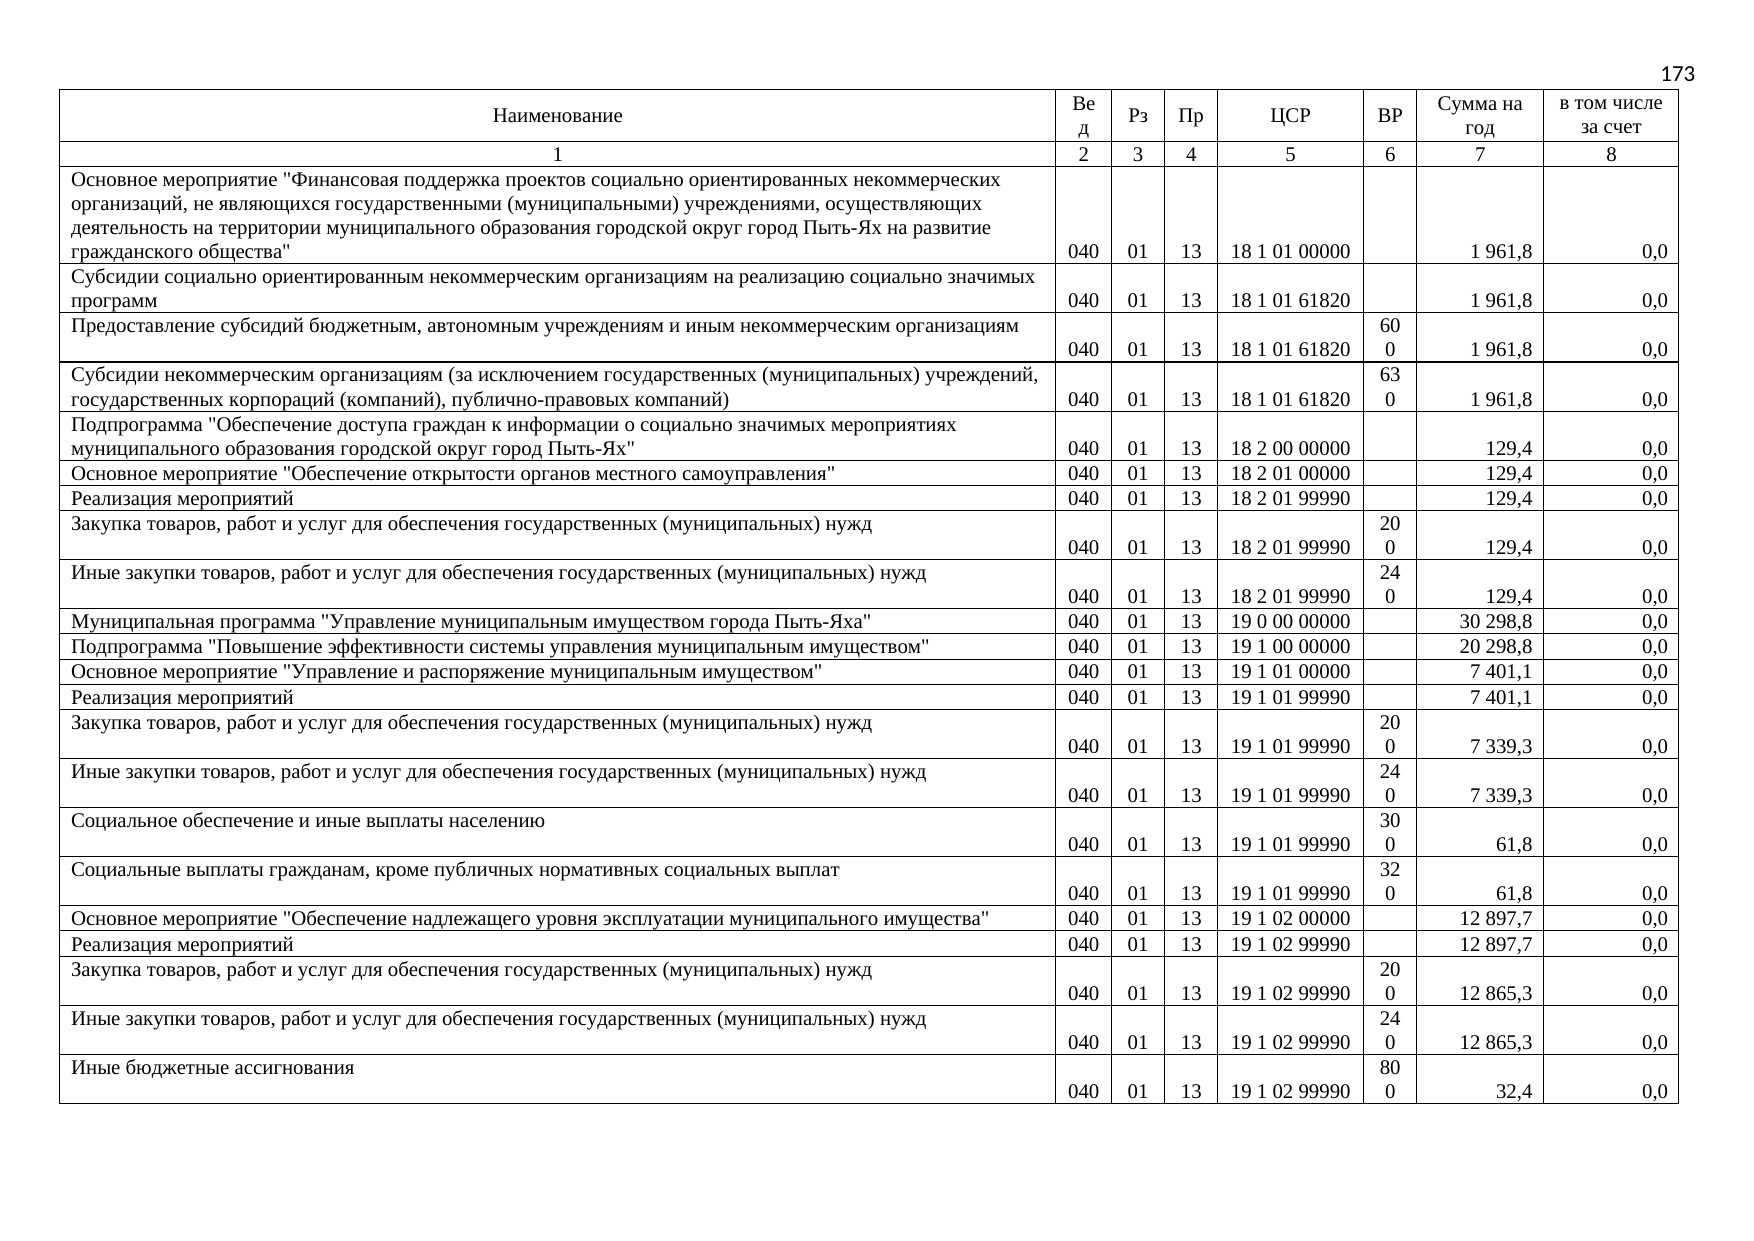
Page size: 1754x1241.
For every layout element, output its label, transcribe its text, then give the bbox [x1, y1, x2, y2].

table_cell 320 [1364, 857, 1416, 905]
table_header Наименование [60, 90, 1055, 141]
table_cell Реализация мероприятий [60, 931, 1055, 956]
table_cell 040 [1056, 634, 1111, 658]
table_cell 0,0 [1544, 660, 1678, 683]
table_cell Реализация мероприятий [60, 486, 1055, 510]
table_cell Субсидии социально ориентированным некоммерческим организациям на реализацию социально значимых программ [60, 264, 1055, 312]
table_cell [1364, 264, 1416, 312]
table_cell 0,0 [1544, 363, 1678, 411]
table_cell 040 [1056, 759, 1111, 807]
table_cell [1364, 486, 1416, 510]
table_cell 040 [1056, 808, 1111, 856]
table_cell 129,4 [1417, 486, 1543, 510]
table_header Рз [1112, 90, 1164, 141]
table_cell 0,0 [1544, 1055, 1678, 1103]
table_cell 7 339,3 [1417, 759, 1543, 807]
table_cell 040 [1056, 363, 1111, 411]
table_cell 0,0 [1544, 685, 1678, 709]
table_cell 0,0 [1544, 857, 1678, 905]
table_cell 01 [1112, 1055, 1164, 1103]
table_cell 0,0 [1544, 313, 1678, 361]
table_cell 2 [1056, 142, 1111, 166]
table_cell 4 [1165, 142, 1217, 166]
table_cell Иные закупки товаров, работ и услуг для обеспечения государственных (муниципальных) нужд [60, 1006, 1055, 1054]
table_cell 129,4 [1417, 511, 1543, 559]
table_cell 13 [1165, 1006, 1217, 1054]
table_cell 0,0 [1544, 759, 1678, 807]
table_cell 040 [1056, 560, 1111, 608]
table_cell 13 [1165, 264, 1217, 312]
table_cell 129,4 [1417, 560, 1543, 608]
table_cell 040 [1056, 461, 1111, 485]
table_cell 19 1 02 99990 [1218, 931, 1363, 956]
table_header ВР [1364, 90, 1416, 141]
table_cell 040 [1056, 609, 1111, 633]
table_cell 040 [1056, 906, 1111, 930]
table_cell 19 1 01 00000 [1218, 660, 1363, 683]
table_cell 240 [1364, 560, 1416, 608]
table_cell 040 [1056, 957, 1111, 1005]
table_cell 7 401,1 [1417, 660, 1543, 683]
table_cell Социальные выплаты гражданам, кроме публичных нормативных социальных выплат [60, 857, 1055, 905]
table_cell 01 [1112, 759, 1164, 807]
table_cell 300 [1364, 808, 1416, 856]
table_cell 040 [1056, 710, 1111, 758]
table_cell Основное мероприятие "Обеспечение открытости органов местного самоуправления" [60, 461, 1055, 485]
table_cell 19 0 00 00000 [1218, 609, 1363, 633]
table_cell 129,4 [1417, 461, 1543, 485]
table_cell 01 [1112, 660, 1164, 683]
table_cell 0,0 [1544, 1006, 1678, 1054]
table_cell 01 [1112, 412, 1164, 460]
table_cell 12 865,3 [1417, 1006, 1543, 1054]
table_cell 01 [1112, 634, 1164, 658]
table_cell 040 [1056, 1006, 1111, 1054]
table_cell 19 1 02 99990 [1218, 1006, 1363, 1054]
table_cell 040 [1056, 412, 1111, 460]
table_cell 13 [1165, 906, 1217, 930]
table_cell 0,0 [1544, 931, 1678, 956]
table_cell [1364, 634, 1416, 658]
table_cell 19 1 01 99990 [1218, 759, 1363, 807]
table_cell 0,0 [1544, 412, 1678, 460]
table_header Пр [1165, 90, 1217, 141]
table_header Вед [1056, 90, 1111, 141]
table_cell Основное мероприятие "Финансовая поддержка проектов социально ориентированных некоммерческих организаций, не являющихся государственными (муниципальными) учреждениями, осуществляющих деятельность на территории муниципального образования городской округ город Пыть-Ях на развитие гражданского общества" [60, 167, 1055, 263]
table_cell 13 [1165, 808, 1217, 856]
table_header Сумма на год [1417, 90, 1543, 141]
table_cell [1364, 931, 1416, 956]
table_cell Муниципальная программа "Управление муниципальным имуществом города Пыть-Яха" [60, 609, 1055, 633]
table_cell 19 1 01 99990 [1218, 857, 1363, 905]
table_cell Субсидии некоммерческим организациям (за исключением государственных (муниципальных) учреждений, государственных корпораций (компаний), публично-правовых компаний) [60, 363, 1055, 411]
table_cell 0,0 [1544, 634, 1678, 658]
table_cell 13 [1165, 486, 1217, 510]
table_cell 1 961,8 [1417, 264, 1543, 312]
table_cell 01 [1112, 461, 1164, 485]
table_cell [1364, 167, 1416, 263]
table_cell 19 1 01 99990 [1218, 710, 1363, 758]
table_cell 0,0 [1544, 486, 1678, 510]
table_cell Иные закупки товаров, работ и услуг для обеспечения государственных (муниципальных) нужд [60, 560, 1055, 608]
table_cell 040 [1056, 313, 1111, 361]
table_cell 01 [1112, 957, 1164, 1005]
table_cell 0,0 [1544, 957, 1678, 1005]
table_cell Закупка товаров, работ и услуг для обеспечения государственных (муниципальных) нужд [60, 710, 1055, 758]
table_cell 19 1 02 99990 [1218, 1055, 1363, 1103]
table_cell 6 [1364, 142, 1416, 166]
table_cell Иные бюджетные ассигнования [60, 1055, 1055, 1103]
table_cell 13 [1165, 931, 1217, 956]
table_cell 040 [1056, 685, 1111, 709]
table_cell Предоставление субсидий бюджетным, автономным учреждениям и иным некоммерческим организациям [60, 313, 1055, 361]
table_cell 19 1 02 99990 [1218, 957, 1363, 1005]
table_cell 13 [1165, 412, 1217, 460]
table_cell 630 [1364, 363, 1416, 411]
table_cell 20 298,8 [1417, 634, 1543, 658]
table_cell 13 [1165, 660, 1217, 683]
table_cell 8 [1544, 142, 1678, 166]
table_cell 01 [1112, 685, 1164, 709]
table_cell 3 [1112, 142, 1164, 166]
table_cell 01 [1112, 363, 1164, 411]
table_cell [1364, 685, 1416, 709]
table_cell 18 2 00 00000 [1218, 412, 1363, 460]
table_cell 600 [1364, 313, 1416, 361]
table_cell 13 [1165, 857, 1217, 905]
table_cell 01 [1112, 511, 1164, 559]
table_cell Основное мероприятие "Управление и распоряжение муниципальным имуществом" [60, 660, 1055, 683]
table_cell 7 339,3 [1417, 710, 1543, 758]
table_cell 01 [1112, 1006, 1164, 1054]
table_cell Иные закупки товаров, работ и услуг для обеспечения государственных (муниципальных) нужд [60, 759, 1055, 807]
table_cell 040 [1056, 264, 1111, 312]
table_cell [1364, 609, 1416, 633]
table_header ЦСР [1218, 90, 1363, 141]
table_cell 13 [1165, 710, 1217, 758]
table_cell 13 [1165, 1055, 1217, 1103]
table_cell 01 [1112, 313, 1164, 361]
table_cell 13 [1165, 313, 1217, 361]
table_cell 13 [1165, 167, 1217, 263]
table_cell 0,0 [1544, 710, 1678, 758]
table_cell Основное мероприятие "Обеспечение надлежащего уровня эксплуатации муниципального имущества" [60, 906, 1055, 930]
table_cell 040 [1056, 167, 1111, 263]
table_cell 200 [1364, 511, 1416, 559]
table_cell 01 [1112, 857, 1164, 905]
table_cell 13 [1165, 685, 1217, 709]
table_cell 19 1 02 00000 [1218, 906, 1363, 930]
table_cell 01 [1112, 609, 1164, 633]
table_cell 01 [1112, 906, 1164, 930]
table_cell 200 [1364, 710, 1416, 758]
table_cell 18 1 01 61820 [1218, 264, 1363, 312]
table_cell 7 [1417, 142, 1543, 166]
table_cell 5 [1218, 142, 1363, 166]
table_cell 19 1 01 99990 [1218, 808, 1363, 856]
table_cell 18 2 01 99990 [1218, 486, 1363, 510]
table_cell 200 [1364, 957, 1416, 1005]
table_cell Закупка товаров, работ и услуг для обеспечения государственных (муниципальных) нужд [60, 957, 1055, 1005]
table_cell 0,0 [1544, 264, 1678, 312]
table_cell 30 298,8 [1417, 609, 1543, 633]
table_cell 800 [1364, 1055, 1416, 1103]
table_cell 01 [1112, 808, 1164, 856]
table_cell 0,0 [1544, 461, 1678, 485]
table_cell 12 897,7 [1417, 906, 1543, 930]
table_cell 040 [1056, 486, 1111, 510]
table_cell 040 [1056, 511, 1111, 559]
table_cell 01 [1112, 560, 1164, 608]
table_cell 1 961,8 [1417, 167, 1543, 263]
table_cell Подпрограмма "Обеспечение доступа граждан к информации о социально значимых мероприятиях муниципального образования городской округ город Пыть-Ях" [60, 412, 1055, 460]
table_cell 19 1 00 00000 [1218, 634, 1363, 658]
table_cell 0,0 [1544, 560, 1678, 608]
table_cell 040 [1056, 931, 1111, 956]
table_cell 13 [1165, 363, 1217, 411]
table_cell 13 [1165, 609, 1217, 633]
table_cell 7 401,1 [1417, 685, 1543, 709]
table_cell Социальное обеспечение и иные выплаты населению [60, 808, 1055, 856]
table_cell 0,0 [1544, 609, 1678, 633]
table_cell 01 [1112, 486, 1164, 510]
table_header в том числе за счет субвенций из бюджета автономного округа [1544, 90, 1678, 141]
table_cell 18 1 01 00000 [1218, 167, 1363, 263]
table_cell Подпрограмма "Повышение эффективности системы управления муниципальным имуществом" [60, 634, 1055, 658]
table_cell 0,0 [1544, 808, 1678, 856]
table_cell 18 1 01 61820 [1218, 313, 1363, 361]
table_cell 13 [1165, 759, 1217, 807]
table_cell Реализация мероприятий [60, 685, 1055, 709]
table_cell 32,4 [1417, 1055, 1543, 1103]
table_cell 040 [1056, 857, 1111, 905]
table_cell [1364, 660, 1416, 683]
table_cell [1364, 906, 1416, 930]
table_cell 13 [1165, 511, 1217, 559]
table_cell 1 961,8 [1417, 313, 1543, 361]
table_cell 01 [1112, 931, 1164, 956]
table_cell 13 [1165, 634, 1217, 658]
table_cell 13 [1165, 560, 1217, 608]
table_cell Закупка товаров, работ и услуг для обеспечения государственных (муниципальных) нужд [60, 511, 1055, 559]
table_cell 13 [1165, 461, 1217, 485]
table_cell 18 2 01 99990 [1218, 511, 1363, 559]
table_cell 01 [1112, 710, 1164, 758]
table_cell 13 [1165, 957, 1217, 1005]
table_cell 240 [1364, 1006, 1416, 1054]
table_cell 0,0 [1544, 511, 1678, 559]
table_cell 040 [1056, 1055, 1111, 1103]
table_cell 1 [60, 142, 1055, 166]
table_cell 01 [1112, 167, 1164, 263]
table_cell 040 [1056, 660, 1111, 683]
table_cell 18 1 01 61820 [1218, 363, 1363, 411]
table_cell 0,0 [1544, 167, 1678, 263]
table_cell 01 [1112, 264, 1164, 312]
table_cell 129,4 [1417, 412, 1543, 460]
table_cell [1364, 461, 1416, 485]
table_cell [1364, 412, 1416, 460]
table_cell 61,8 [1417, 808, 1543, 856]
table_cell 61,8 [1417, 857, 1543, 905]
table_cell 12 897,7 [1417, 931, 1543, 956]
table_cell 240 [1364, 759, 1416, 807]
table_cell 18 2 01 00000 [1218, 461, 1363, 485]
table_cell 1 961,8 [1417, 363, 1543, 411]
table_cell 12 865,3 [1417, 957, 1543, 1005]
table_cell 18 2 01 99990 [1218, 560, 1363, 608]
table_cell 19 1 01 99990 [1218, 685, 1363, 709]
table_cell 0,0 [1544, 906, 1678, 930]
